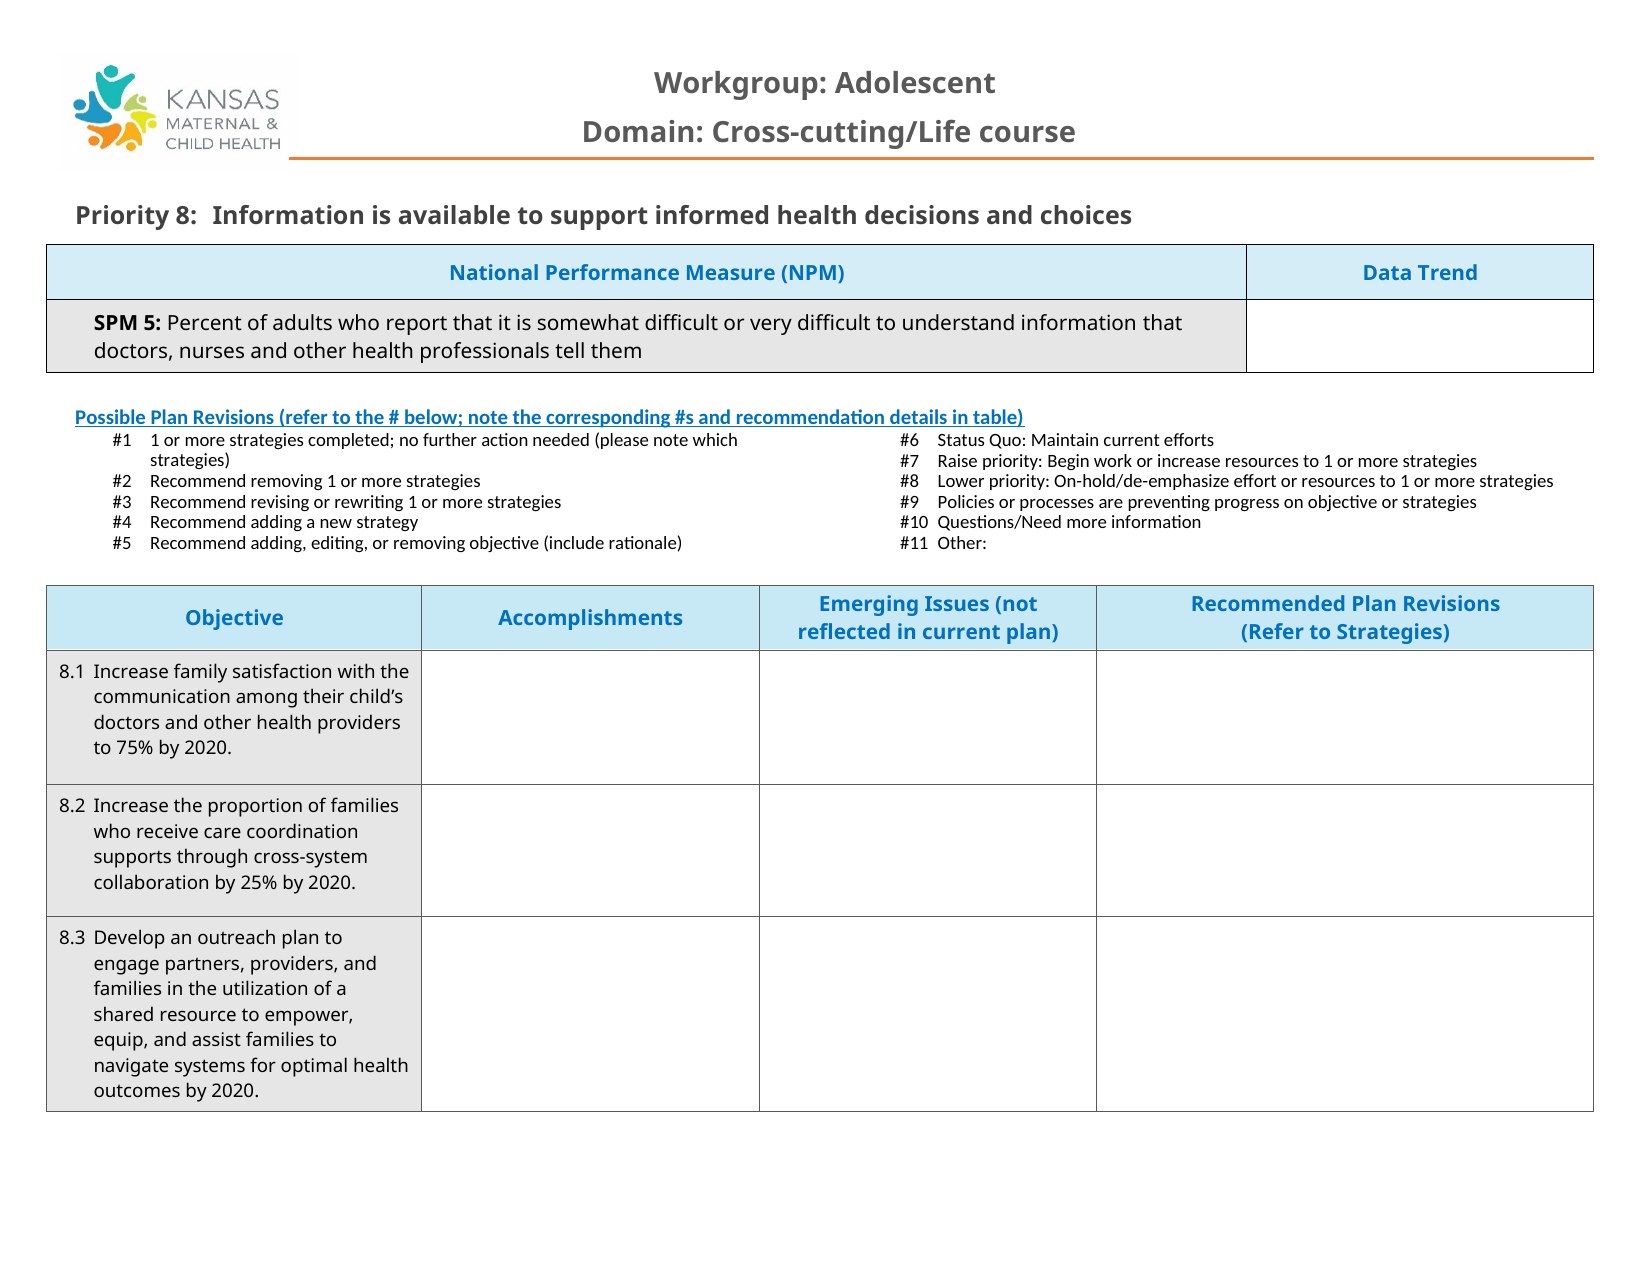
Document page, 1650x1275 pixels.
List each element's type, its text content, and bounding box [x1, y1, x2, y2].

list Lower priority: On-hold/de-emphasize effort or resources to 1 or more strategies [900, 471, 1575, 492]
table_cell [422, 785, 759, 916]
table_header Accomplishments [422, 586, 759, 649]
text Possible Plan Revisions (refer to the # below; note the corresponding #s and recommendation details in table) [75, 404, 1575, 430]
text Domain: Cross-cutting/Life course [75, 112, 1575, 151]
table_cell [422, 917, 759, 1111]
table_cell [1097, 651, 1593, 784]
table_cell [1097, 917, 1593, 1111]
table_cell 8.2 Increase the proportion of families who receive care coordination supports through cross-system collaboration by 25% by 2020. [47, 785, 421, 916]
table_cell [1247, 300, 1593, 372]
list Questions/Need more information [900, 512, 1575, 533]
list Raise priority: Begin work or increase resources to 1 or more strategies [900, 451, 1575, 471]
list Recommend adding a new strategy [112, 512, 787, 533]
table_header Data Trend [1247, 245, 1593, 299]
table_cell SPM 5: Percent of adults who report that it is somewhat difficult or very difficult to understand information that doctors, nurses and other health professionals tell them [47, 300, 1246, 372]
table_cell [760, 785, 1096, 916]
list Status Quo: Maintain current efforts [900, 430, 1575, 451]
table_header Recommended Plan Revisions (Refer to Strategies) [1097, 586, 1593, 649]
list Recommend revising or rewriting 1 or more strategies [112, 492, 787, 512]
list Other: [900, 533, 1575, 554]
text Workgroup: Adolescent [75, 62, 1575, 102]
list 1 or more strategies completed; no further action needed (please note which strategies) [112, 430, 787, 471]
picture [56, 53, 298, 170]
table_cell [1097, 785, 1593, 916]
table_cell [760, 917, 1096, 1111]
text Priority 8: Information is available to support informed health decisions and choices [75, 197, 1575, 232]
table_cell 8.1 Increase family satisfaction with the communication among their child’s doctors and other health providers to 75% by 2020. [47, 651, 421, 784]
list Recommend adding, editing, or removing objective (include rationale) [112, 533, 787, 554]
list Policies or processes are preventing progress on objective or strategies [900, 492, 1575, 512]
table_cell [760, 651, 1096, 784]
table_header National Performance Measure (NPM) [47, 245, 1246, 299]
table_cell 8.3 Develop an outreach plan to engage partners, providers, and families in the utilization of a shared resource to empower, equip, and assist families to navigate systems for optimal health outcomes by 2020. [47, 917, 421, 1111]
list Recommend removing 1 or more strategies [112, 471, 787, 492]
table_header Objective [47, 586, 421, 649]
table_cell [422, 651, 759, 784]
table_header Emerging Issues (not reflected in current plan) [760, 586, 1096, 649]
